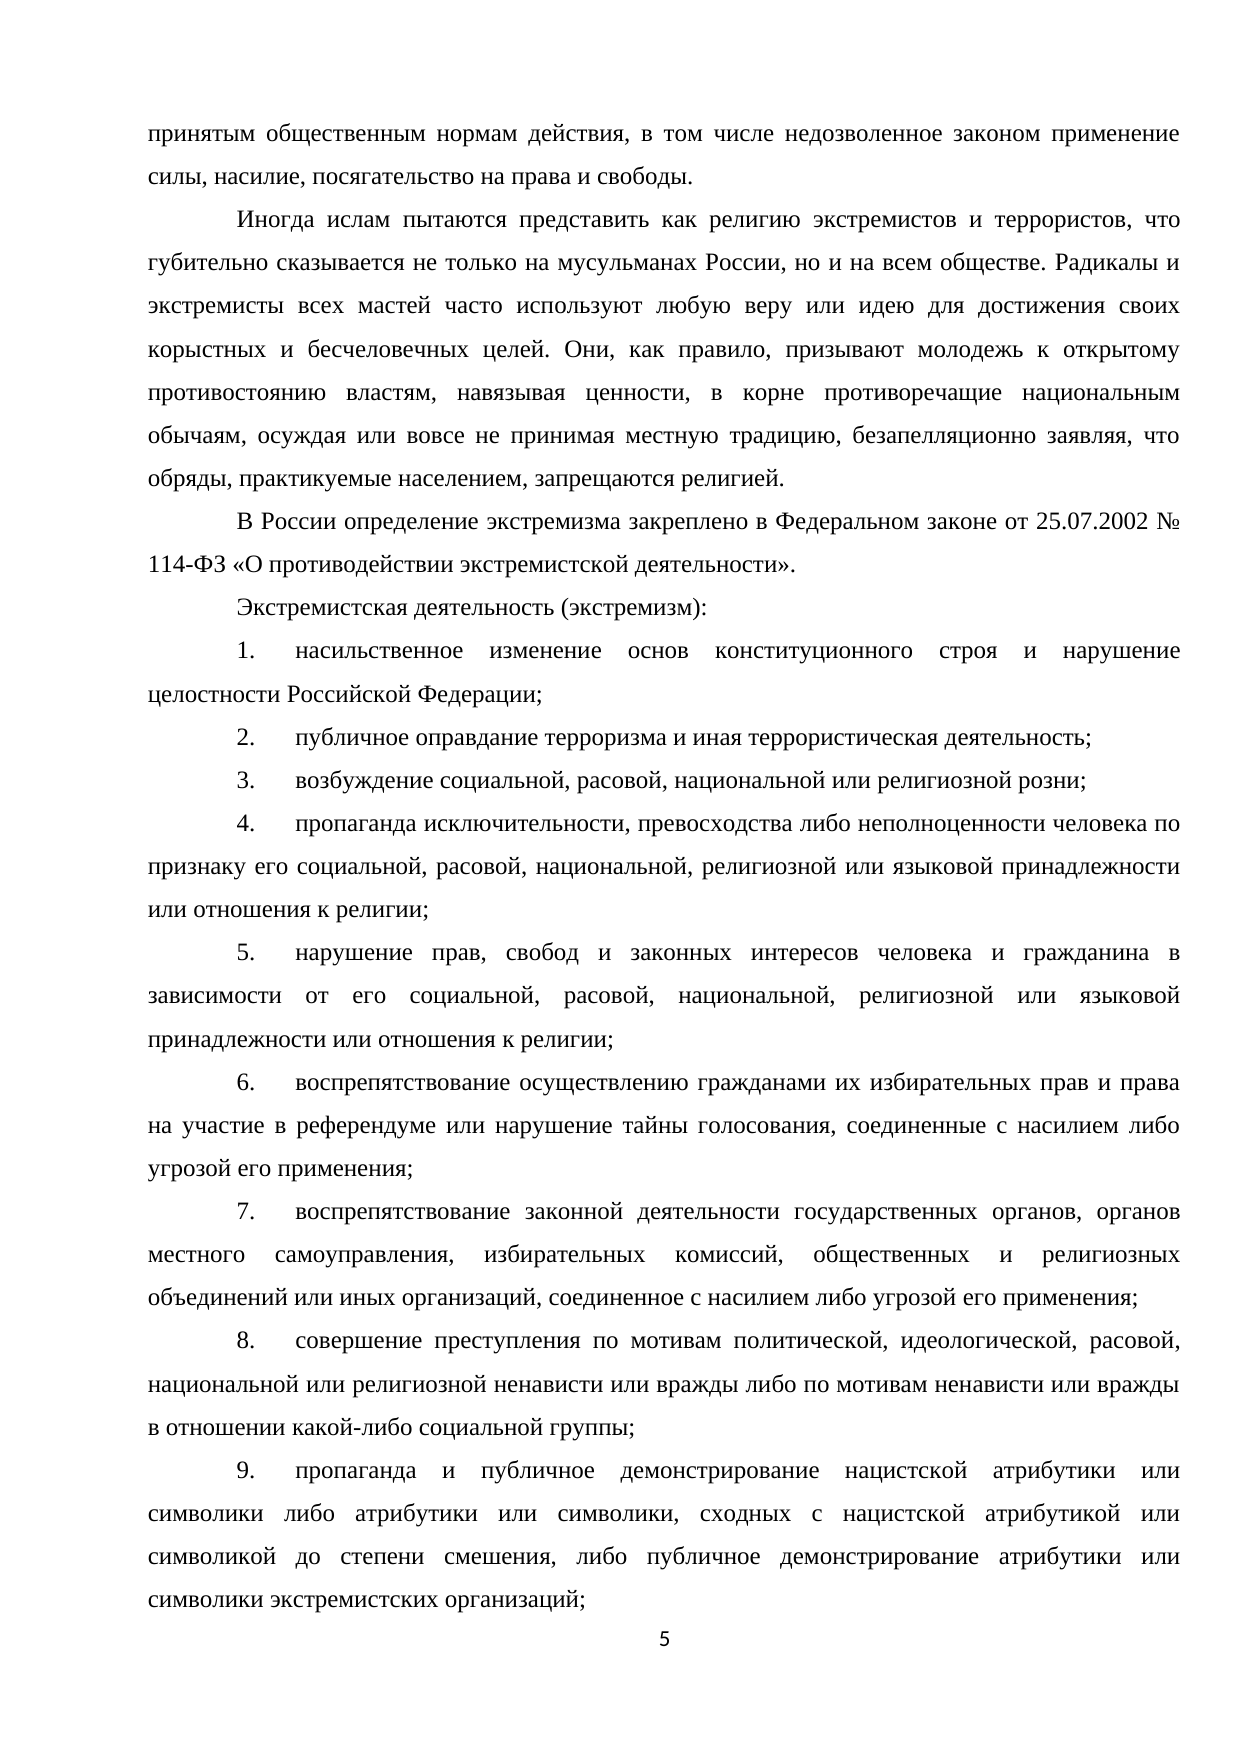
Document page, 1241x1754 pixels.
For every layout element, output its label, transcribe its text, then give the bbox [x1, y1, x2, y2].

text Иногда ислам пытаются представить как религию экстремистов и террористов, что губительно сказывается не только на мусульманах России, но и на всем обществе. Радикалы и экстремисты всех мастей часто используют любую веру или идею для достижения своих корыстных и бесчеловечных целей. Они, как правило, призывают молодежь к открытому противостоянию властям, навязывая ценности, в корне противоречащие национальным обычаям, осуждая или вовсе не принимая местную традицию, безапелляционно заявляя, что обряды, практикуемые населением, запрещаются религией. [148, 204, 1181, 492]
list нарушение прав, свобод и законных интересов человека и гражданина в зависимости от его социальной, расовой, национальной, религиозной или языковой принадлежности или отношения к религии; [148, 937, 1181, 1052]
list возбуждение социальной, расовой, национальной или религиозной розни; [148, 765, 1181, 794]
list воспрепятствование осуществлению гражданами их избирательных прав и права на участие в референдуме или нарушение тайны голосования, соединенные с насилием либо угрозой его применения; [148, 1067, 1181, 1182]
list пропаганда и публичное демонстрирование нацистской атрибутики или символики либо атрибутики или символики, сходных с нацистской атрибутикой или символикой до степени смешения, либо публичное демонстрирование атрибутики или символики экстремистских организаций; [148, 1455, 1181, 1613]
list совершение преступления по мотивам политической, идеологической, расовой, национальной или религиозной ненависти или вражды либо по мотивам ненависти или вражды в отношении какой-либо социальной группы; [148, 1326, 1181, 1441]
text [148, 118, 1181, 190]
list воспрепятствование законной деятельности государственных органов, органов местного самоуправления, избирательных комиссий, общественных и религиозных объединений или иных организаций, соединенное с насилием либо угрозой его применения; [148, 1196, 1181, 1311]
text Экстремистская деятельность (экстремизм): [148, 592, 1181, 621]
list пропаганда исключительности, превосходства либо неполноценности человека по признаку его социальной, расовой, национальной, религиозной или языковой принадлежности или отношения к религии; [148, 808, 1181, 923]
text В России определение экстремизма закреплено в Федеральном законе от 25.07.2002 № 114-ФЗ «О противодействии экстремистской деятельности». [148, 506, 1181, 578]
list публичное оправдание терроризма и иная террористическая деятельность; [148, 722, 1181, 751]
list насильственное изменение основ конституционного строя и нарушение целостности Российской Федерации; [148, 636, 1181, 707]
